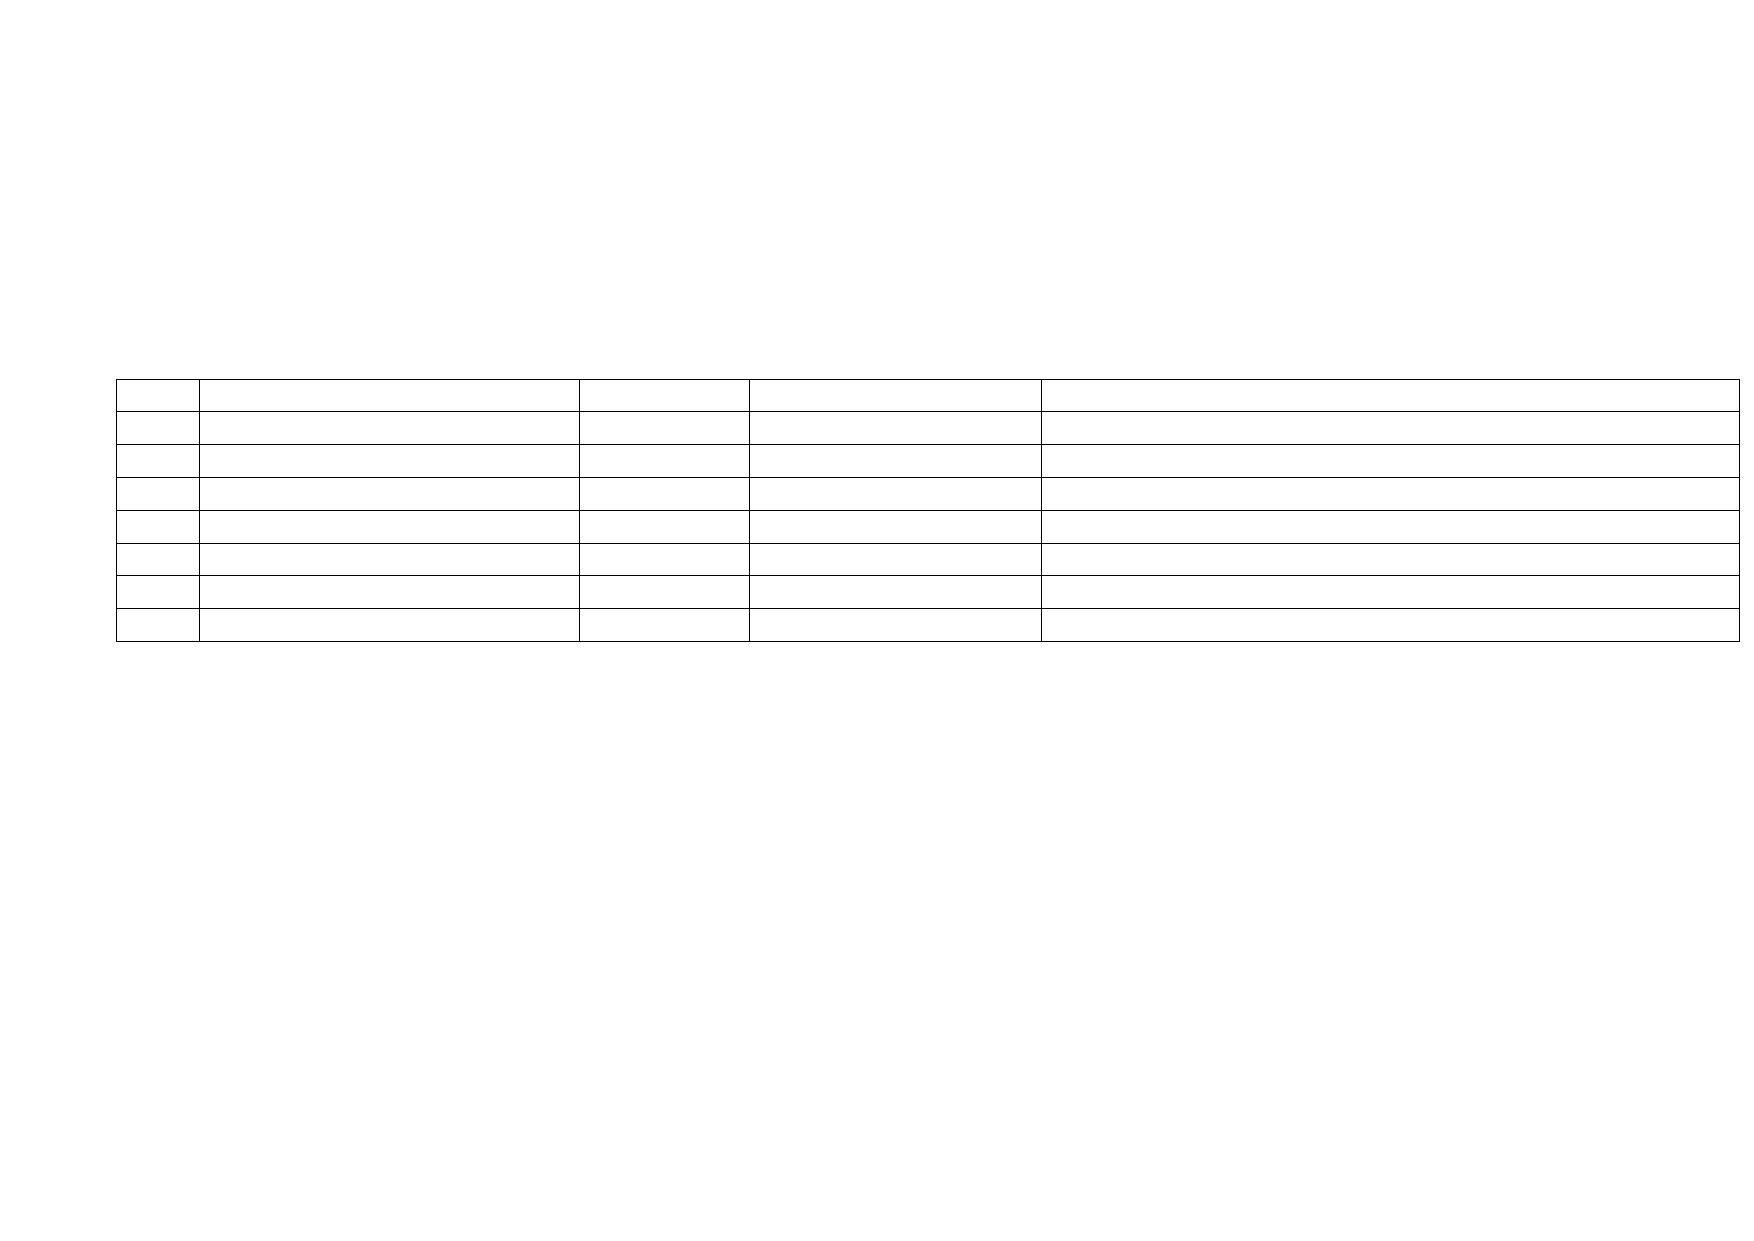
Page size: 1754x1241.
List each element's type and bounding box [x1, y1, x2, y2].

table_cell [580, 609, 749, 641]
table_cell [750, 576, 1041, 608]
table_cell [117, 511, 199, 542]
table_cell [750, 511, 1041, 542]
table_header [1042, 380, 1739, 411]
table_cell [200, 609, 579, 641]
table_cell [117, 412, 199, 444]
table_cell [1042, 445, 1739, 477]
table_cell [1042, 609, 1739, 641]
table_cell [580, 445, 749, 477]
table_cell [750, 412, 1041, 444]
table_header [117, 380, 199, 411]
table_cell [200, 412, 579, 444]
table_cell [200, 511, 579, 542]
table_cell [1042, 478, 1739, 510]
table_cell [117, 609, 199, 641]
table_cell [1042, 511, 1739, 542]
table_cell [1042, 544, 1739, 575]
table_cell [750, 478, 1041, 510]
table_cell [117, 478, 199, 510]
table_cell [1042, 576, 1739, 608]
table_header [200, 380, 579, 411]
table_cell [580, 478, 749, 510]
table_header [750, 380, 1041, 411]
table_cell [117, 445, 199, 477]
table_cell [580, 576, 749, 608]
table_cell [200, 544, 579, 575]
table_cell [580, 412, 749, 444]
table_cell [580, 544, 749, 575]
table_cell [117, 544, 199, 575]
table_cell [750, 609, 1041, 641]
table_cell [117, 576, 199, 608]
table_cell [580, 511, 749, 542]
table_cell [200, 576, 579, 608]
table_cell [200, 478, 579, 510]
table_cell [750, 544, 1041, 575]
table_cell [1042, 412, 1739, 444]
table_cell [750, 445, 1041, 477]
table_cell [200, 445, 579, 477]
table_header [580, 380, 749, 411]
